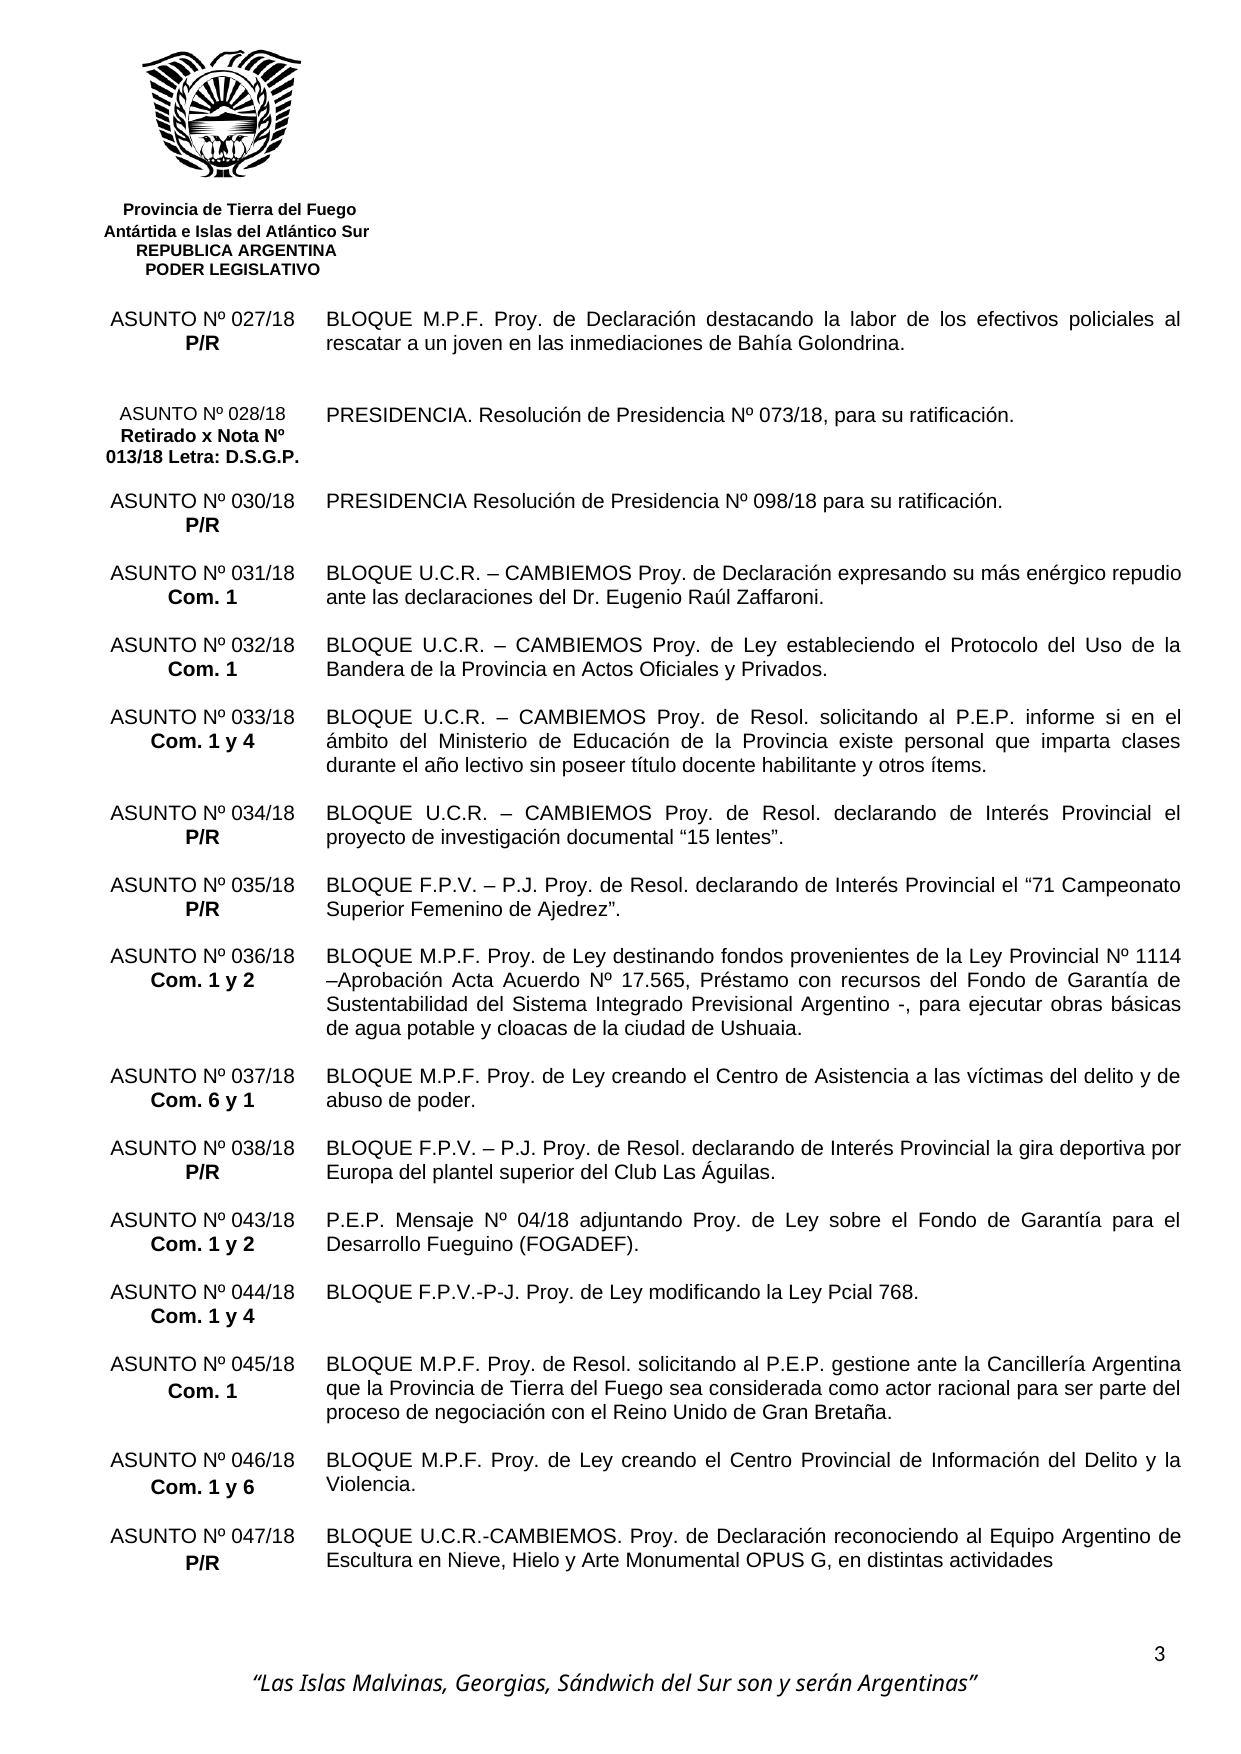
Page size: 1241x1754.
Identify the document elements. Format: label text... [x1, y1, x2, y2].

table_cell BLOQUE F.P.V. – P.J. Proy. de Resol. declarando de Interés Provincial el “71 Campeonato Superior Femenino de Ajedrez”. [315, 873, 1197, 944]
table_cell BLOQUE U.C.R. – CAMBIEMOS Proy. de Resol. declarando de Interés Provincial el proyecto de investigación documental “15 lentes”. [315, 801, 1197, 872]
table_cell BLOQUE U.C.R. – CAMBIEMOS Proy. de Ley estableciendo el Protocolo del Uso de la Bandera de la Provincia en Actos Oficiales y Privados. [315, 633, 1197, 705]
table_cell ASUNTO Nº 043/18 Com. 1 y 2 [90, 1208, 315, 1280]
table_cell ASUNTO Nº 032/18 Com. 1 [90, 633, 315, 705]
picture [118, 44, 325, 196]
table_cell BLOQUE U.C.R. – CAMBIEMOS Proy. de Resol. solicitando al P.E.P. informe si en el ámbito del Ministerio de Educación de la Provincia existe personal que imparta clases durante el año lectivo sin poseer título docente habilitante y otros ítems. [315, 705, 1197, 801]
table_cell ASUNTO Nº 035/18 P/R [90, 873, 315, 944]
table_cell BLOQUE M.P.F. Proy. de Ley creando el Centro Provincial de Información del Delito y la Violencia. [315, 1448, 1197, 1523]
table_cell BLOQUE M.P.F. Proy. de Resol. solicitando al P.E.P. gestione ante la Cancillería Argentina que la Provincia de Tierra del Fuego sea considerada como actor racional para ser parte del proceso de negociación con el Reino Unido de Gran Bretaña. [315, 1352, 1197, 1447]
table_cell ASUNTO Nº 031/18 Com. 1 [90, 561, 315, 633]
table_cell BLOQUE F.P.V. – P.J. Proy. de Resol. declarando de Interés Provincial la gira deportiva por Europa del plantel superior del Club Las Águilas. [315, 1136, 1197, 1208]
table_cell BLOQUE U.C.R.-CAMBIEMOS. Proy. de Declaración reconociendo al Equipo Argentino de Escultura en Nieve, Hielo y Arte Monumental OPUS G, en distintas actividades [315, 1524, 1197, 1619]
table_cell ASUNTO Nº 046/18 Com. 1 y 6 [90, 1448, 315, 1523]
table_cell ASUNTO Nº 045/18 Com. 1 [90, 1352, 315, 1447]
table_cell BLOQUE M.P.F. Proy. de Ley creando el Centro de Asistencia a las víctimas del delito y de abuso de poder. [315, 1064, 1197, 1136]
table_cell ASUNTO Nº 037/18 Com. 6 y 1 [90, 1064, 315, 1136]
table_cell PRESIDENCIA. Resolución de Presidencia Nº 073/18, para su ratificación. [315, 403, 1197, 489]
table_cell ASUNTO Nº 030/18 P/R [90, 489, 315, 561]
table_cell P.E.P. Mensaje Nº 04/18 adjuntando Proy. de Ley sobre el Fondo de Garantía para el Desarrollo Fueguino (FOGADEF). [315, 1208, 1197, 1280]
table_cell ASUNTO Nº 028/18 Retirado x Nota Nº 013/18 Letra: D.S.G.P. [90, 403, 315, 489]
table_cell PRESIDENCIA Resolución de Presidencia Nº 098/18 para su ratificación. [315, 489, 1197, 561]
table_cell BLOQUE M.P.F. Proy. de Ley destinando fondos provenientes de la Ley Provincial Nº 1114 –Aprobación Acta Acuerdo Nº 17.565, Préstamo con recursos del Fondo de Garantía de Sustentabilidad del Sistema Integrado Previsional Argentino -, para ejecutar obras básicas de agua potable y cloacas de la ciudad de Ushuaia. [315, 944, 1197, 1064]
table_cell ASUNTO Nº 027/18 P/R [90, 307, 315, 403]
table_cell ASUNTO Nº 034/18 P/R [90, 801, 315, 872]
table_cell ASUNTO Nº 047/18 P/R [90, 1524, 315, 1619]
table_cell ASUNTO Nº 033/18 Com. 1 y 4 [90, 705, 315, 801]
table_cell ASUNTO Nº 038/18 P/R [90, 1136, 315, 1208]
table_cell ASUNTO Nº 036/18 Com. 1 y 2 [90, 944, 315, 1064]
table_cell BLOQUE F.P.V.-P-J. Proy. de Ley modificando la Ley Pcial 768. [315, 1280, 1197, 1352]
table_cell BLOQUE U.C.R. – CAMBIEMOS Proy. de Declaración expresando su más enérgico repudio ante las declaraciones del Dr. Eugenio Raúl Zaffaroni. [315, 561, 1197, 633]
table_cell BLOQUE M.P.F. Proy. de Declaración destacando la labor de los efectivos policiales al rescatar a un joven en las inmediaciones de Bahía Golondrina. [315, 307, 1197, 403]
table_cell ASUNTO Nº 044/18 Com. 1 y 4 [90, 1280, 315, 1352]
